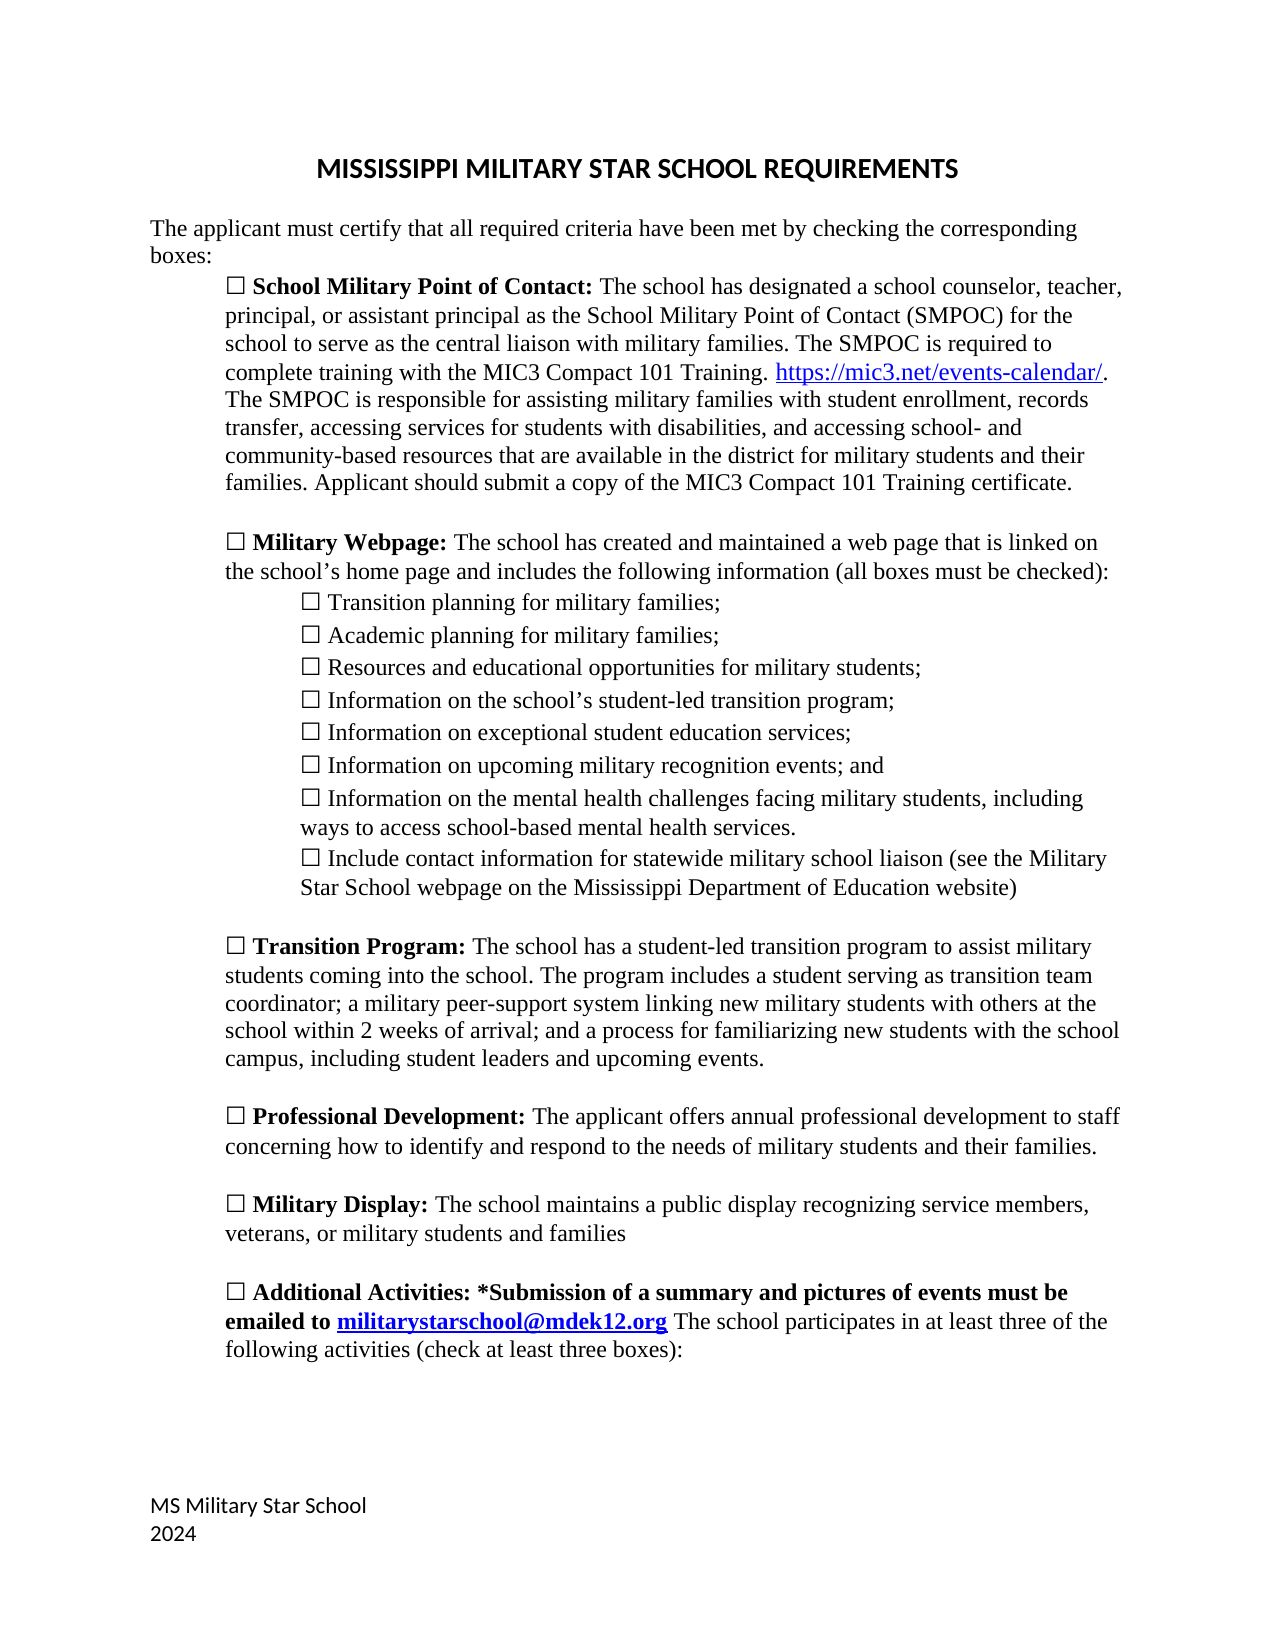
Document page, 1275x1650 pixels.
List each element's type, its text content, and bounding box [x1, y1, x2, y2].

text ☐ Information on upcoming military recognition events; and [300, 748, 1125, 780]
text ☐ Military Webpage: The school has created and maintained a web page that is linked on the school’s home page and includes the following information (all boxes must be checked): [225, 524, 1125, 585]
text ☐ Information on exceptional student education services; [300, 715, 1125, 748]
text ☐ Resources and educational opportunities for military students; [300, 650, 1125, 683]
text ☐ School Military Point of Contact: The school has designated a school counselor, teacher, principal, or assistant principal as the School Military Point of Contact (SMPOC) for the school to serve as the central liaison with military families. The SMPOC is required to complete training with the MIC3 Compact 101 Training. https://mic3.net/events-calendar/. The SMPOC is responsible for assisting military families with student enrollment, records transfer, accessing services for students with disabilities, and accessing school- and community-based resources that are available in the district for military students and their families. Applicant should submit a copy of the MIC3 Compact 101 Training certificate. [225, 269, 1125, 496]
text ☐ Professional Development: The applicant offers annual professional development to staff concerning how to identify and respond to the needs of military students and their families. [225, 1099, 1125, 1159]
text ☐ Include contact information for statewide military school liaison (see the Military Star School webpage on the Mississippi Department of Education website) [300, 841, 1125, 901]
text ☐ Transition planning for military families; [300, 585, 1125, 617]
text The applicant must certify that all required criteria have been met by checking the corresponding boxes: [150, 214, 1125, 269]
text ☐ Information on the school’s student-led transition program; [300, 683, 1125, 715]
text ☐ Military Display: The school maintains a public display recognizing service members, veterans, or military students and families [225, 1187, 1125, 1247]
text ☐ Academic planning for military families; [300, 617, 1125, 650]
text ☐ Transition Program: The school has a student-led transition program to assist military students coming into the school. The program includes a student serving as transition team coordinator; a military peer-support system linking new military students with others at the school within 2 weeks of arrival; and a process for familiarizing new students with the school campus, including student leaders and upcoming events. [225, 928, 1125, 1071]
text ☐ Additional Activities: *Submission of a summary and pictures of events must be emailed to militarystarschool@mdek12.org The school participates in at least three of the following activities (check at least three boxes): [225, 1275, 1125, 1362]
text MISSISSIPPI MILITARY STAR SCHOOL REQUIREMENTS [150, 150, 1125, 186]
text ☐ Information on the mental health challenges facing military students, including ways to access school-based mental health services. [300, 780, 1125, 841]
